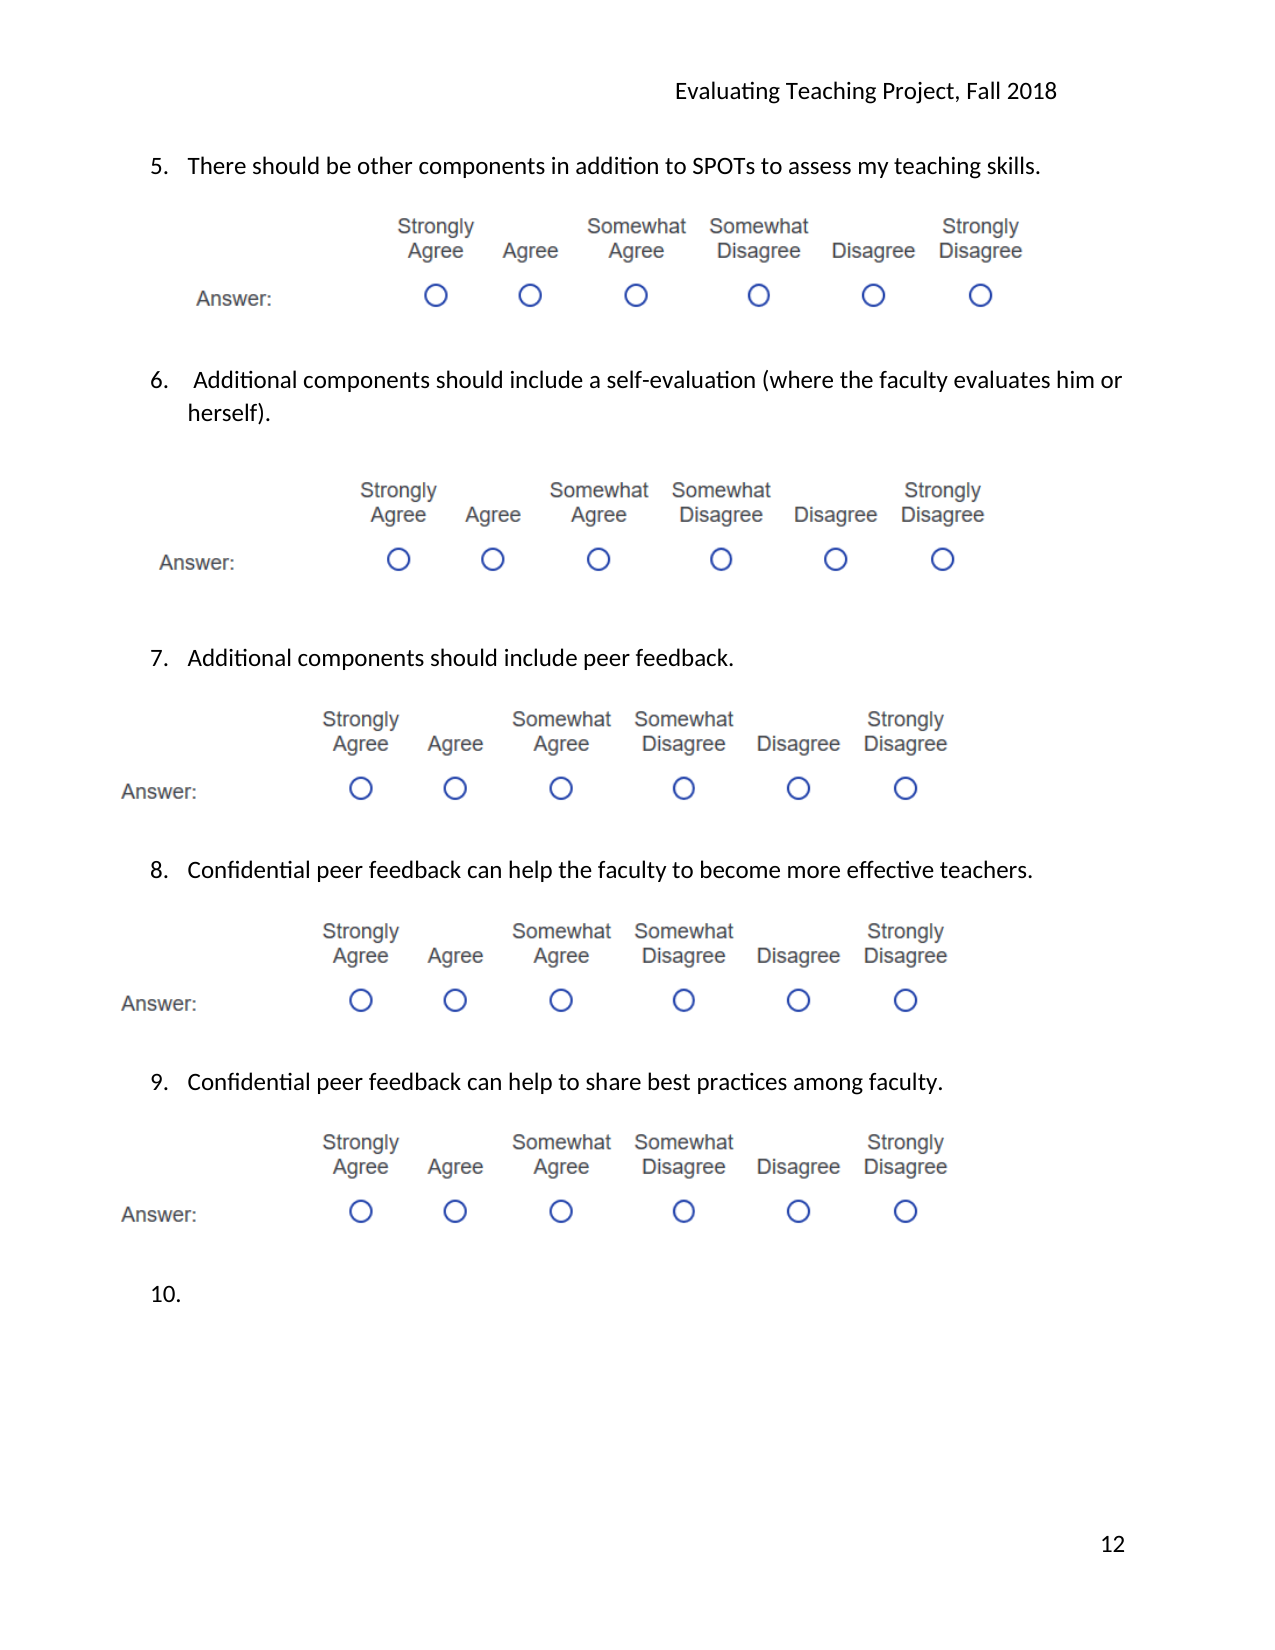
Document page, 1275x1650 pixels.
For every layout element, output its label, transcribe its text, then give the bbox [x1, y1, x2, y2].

list Additional components should include peer feedback. [150, 642, 1125, 673]
list Confidential peer feedback can help to share best practices among faculty. [150, 1066, 1125, 1097]
picture [150, 446, 1009, 626]
picture [187, 182, 1047, 362]
list Confidential peer feedback can help the faculty to become more effective teachers. [150, 854, 1125, 885]
picture [112, 887, 972, 1067]
picture [112, 675, 972, 855]
picture [112, 1099, 972, 1278]
list Additional components should include a self-evaluation (where the faculty evaluates him or herself). [150, 364, 1125, 428]
